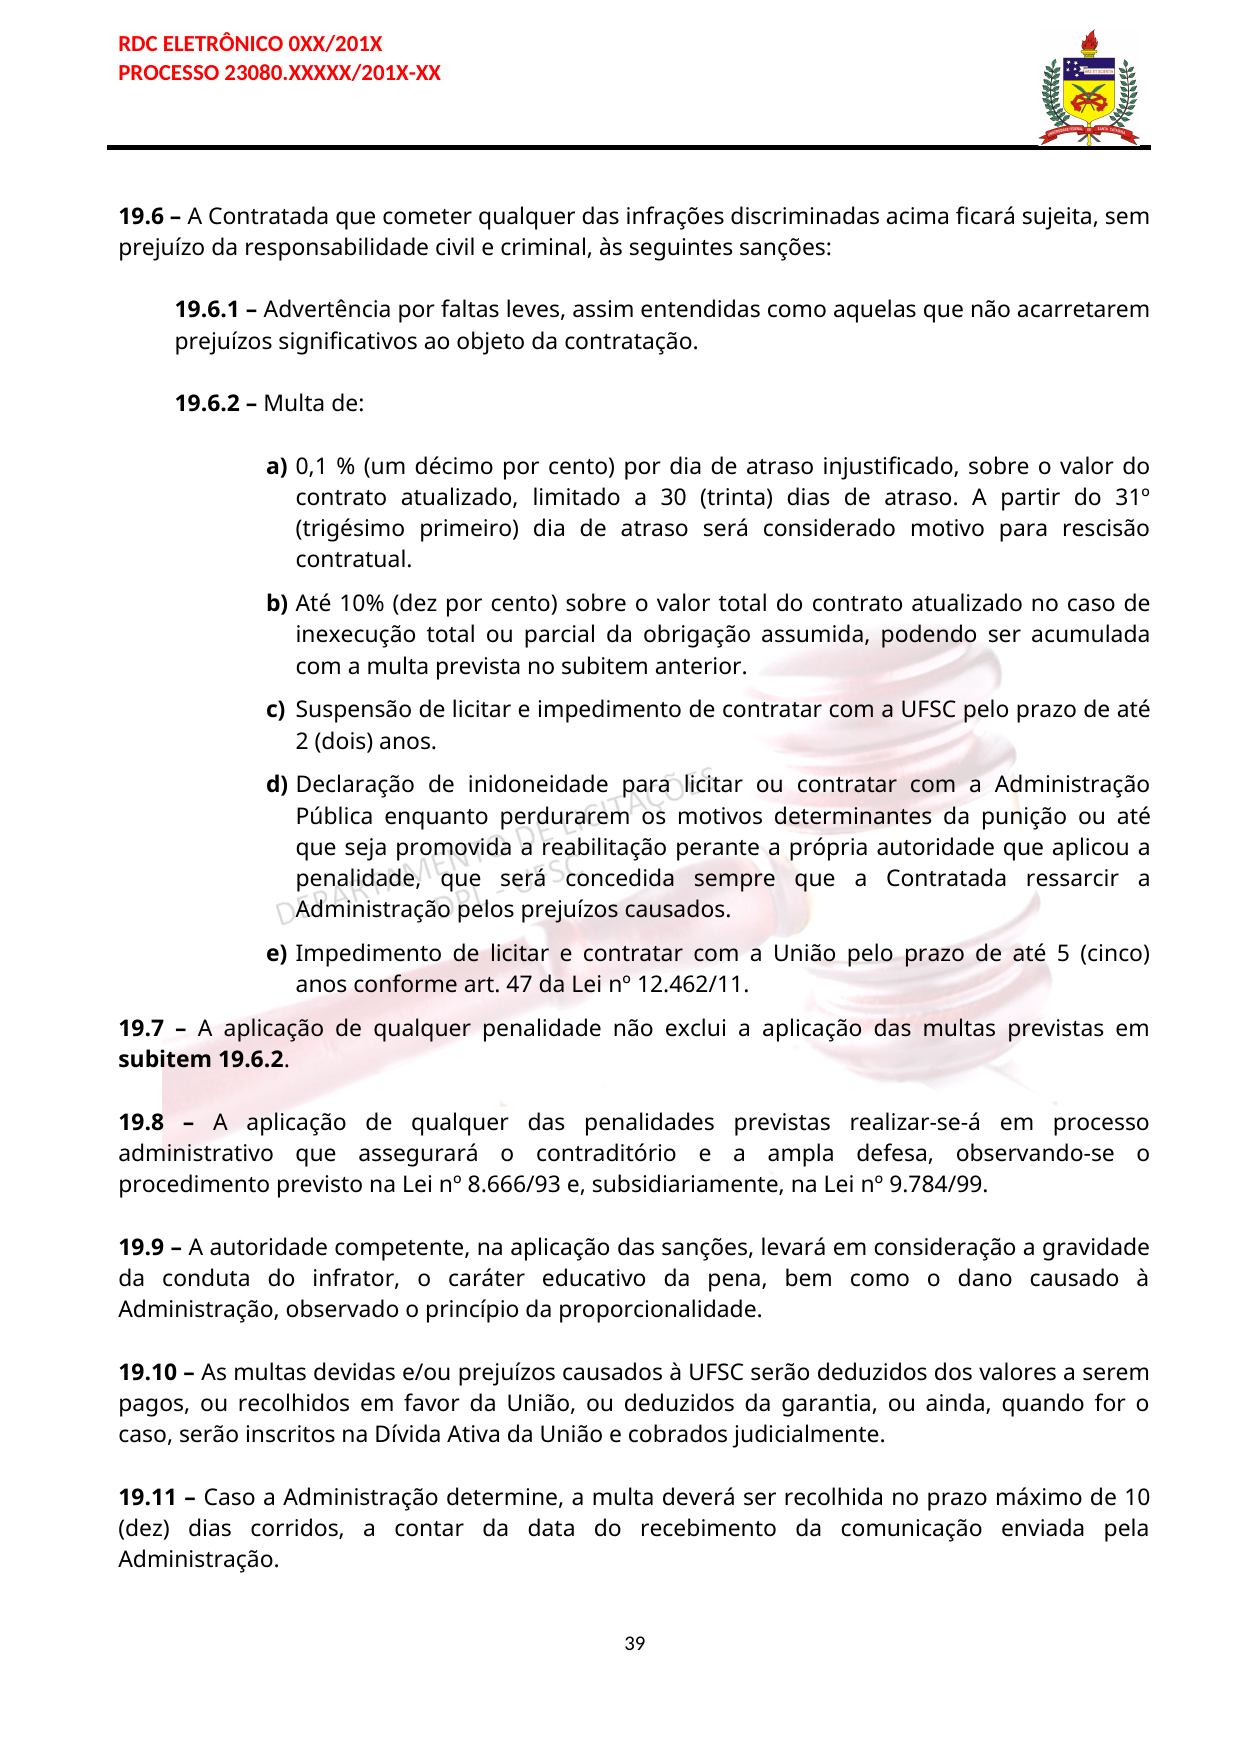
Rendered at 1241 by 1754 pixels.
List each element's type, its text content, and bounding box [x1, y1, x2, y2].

list Suspensão de licitar e impedimento de contratar com a UFSC pelo prazo de até 2 (dois) anos. [266, 693, 1152, 756]
list Até 10% (dez por cento) sobre o valor total do contrato atualizado no caso de inexecução total ou parcial da obrigação assumida, podendo ser acumulada com a multa prevista no subitem anterior. [266, 587, 1152, 681]
text 19.9 – A autoridade competente, na aplicação das sanções, levará em consideração a gravidade da conduta do infrator, o caráter educativo da pena, bem como o dano causado à Administração, observado o princípio da proporcionalidade. [118, 1231, 1152, 1325]
text 19.6 – A Contratada que cometer qualquer das infrações discriminadas acima ficará sujeita, sem prejuízo da responsabilidade civil e criminal, às seguintes sanções: [118, 200, 1152, 262]
text 19.10 – As multas devidas e/ou prejuízos causados à UFSC serão deduzidos dos valores a serem pagos, ou recolhidos em favor da União, ou deduzidos da garantia, ou ainda, quando for o caso, serão inscritos na Dívida Ativa da União e cobrados judicialmente. [118, 1356, 1152, 1450]
text 19.11 – Caso a Administração determine, a multa deverá ser recolhida no prazo máximo de 10 (dez) dias corridos, a contar da data do recebimento da comunicação enviada pela Administração. [118, 1481, 1152, 1575]
text 19.7 – A aplicação de qualquer penalidade não exclui a aplicação das multas previstas em subitem 19.6.2. [118, 1012, 1152, 1075]
text 19.8 – A aplicação de qualquer das penalidades previstas realizar-se-á em processo administrativo que assegurará o contraditório e a ampla defesa, observando-se o procedimento previsto na Lei nº 8.666/93 e, subsidiariamente, na Lei nº 9.784/99. [118, 1106, 1152, 1200]
picture [1038, 29, 1140, 146]
list Declaração de inidoneidade para licitar ou contratar com a Administração Pública enquanto perdurarem os motivos determinantes da punição ou até que seja promovida a reabilitação perante a própria autoridade que aplicou a penalidade, que será concedida sempre que a Contratada ressarcir a Administração pelos prejuízos causados. [266, 768, 1152, 925]
list 0,1 % (um décimo por cento) por dia de atraso injustificado, sobre o valor do contrato atualizado, limitado a 30 (trinta) dias de atraso. A partir do 31º (trigésimo primeiro) dia de atraso será considerado motivo para rescisão contratual. [266, 450, 1152, 575]
text 19.6.1 – Advertência por faltas leves, assim entendidas como aquelas que não acarretarem prejuízos significativos ao objeto da contratação. [174, 293, 1152, 356]
list Impedimento de licitar e contratar com a União pelo prazo de até 5 (cinco) anos conforme art. 47 da Lei nº 12.462/11. [266, 937, 1152, 1000]
text 19.6.2 – Multa de: [174, 387, 1152, 418]
